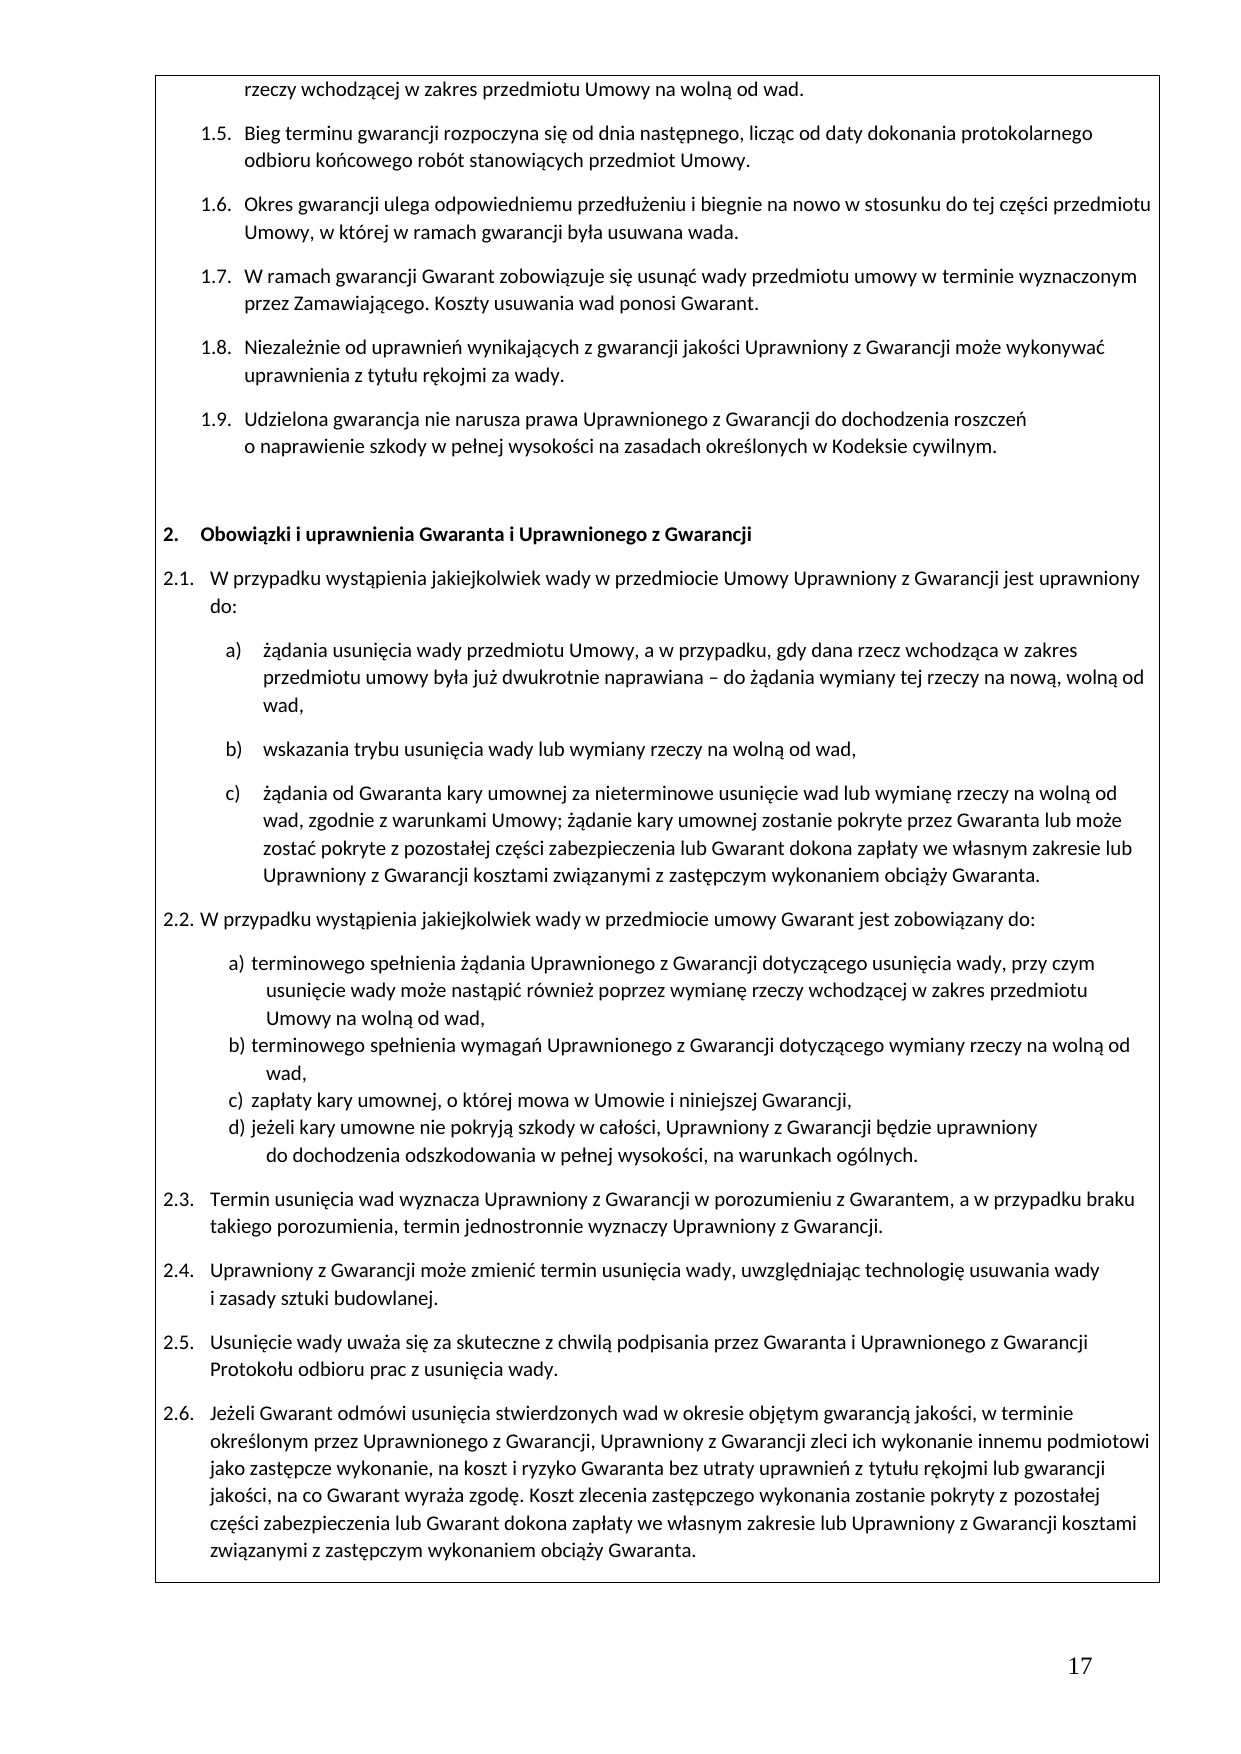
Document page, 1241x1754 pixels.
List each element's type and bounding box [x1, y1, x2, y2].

table_header [156, 76, 1159, 1582]
